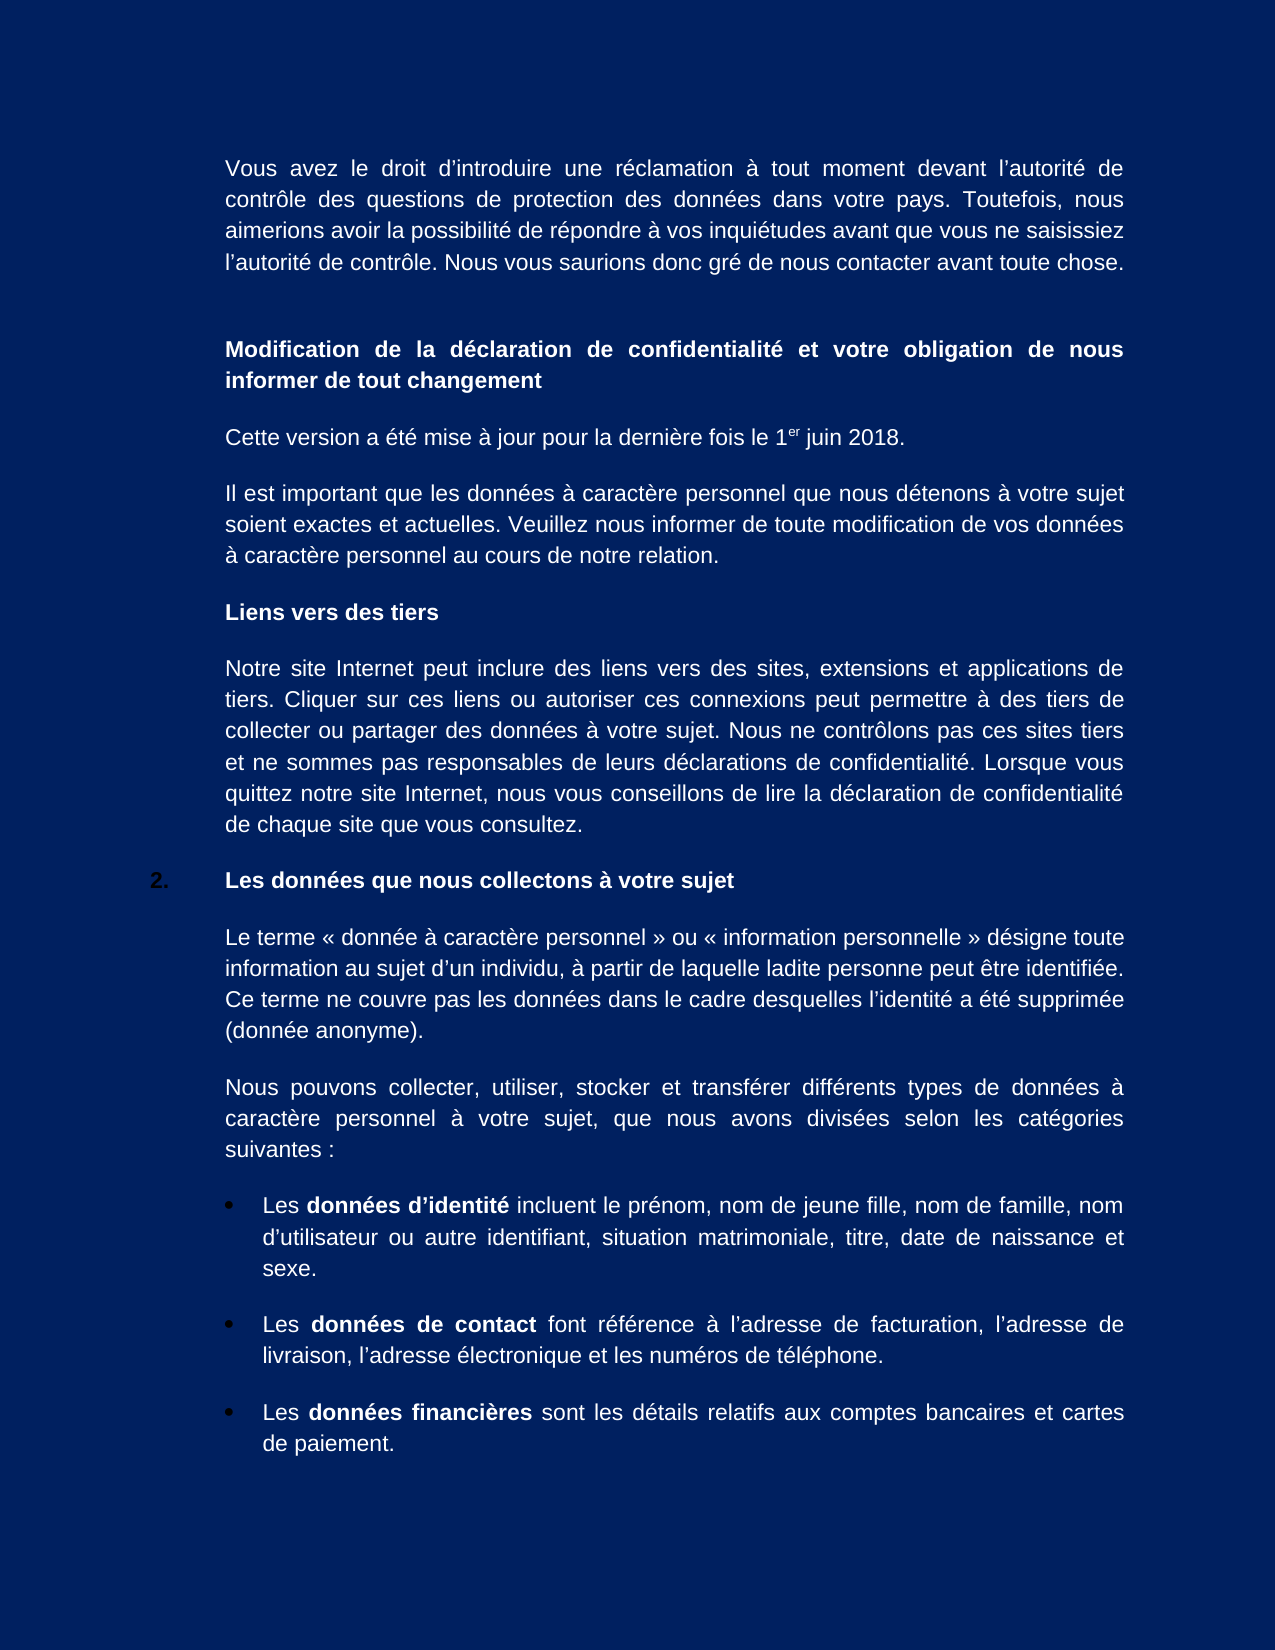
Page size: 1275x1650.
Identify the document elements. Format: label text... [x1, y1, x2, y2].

title Le terme « donnée à caractère personnel » ou « information personnelle » désigne toute information au sujet d’un individu, à partir de laquelle ladite personne peut être identifiée. Ce terme ne couvre pas les données dans le cadre desquelles l’identité a été supprimée (donnée anonyme). [225, 919, 1125, 1044]
title Nous pouvons collecter, utiliser, stocker et transférer différents types de données à caractère personnel à votre sujet, que nous avons divisées selon les catégories suivantes : [225, 1069, 1125, 1162]
title Modification de la déclaration de confidentialité et votre obligation de nous informer de tout changement [225, 331, 1125, 394]
title Liens vers des tiers [225, 594, 1125, 625]
title Cette version a été mise à jour pour la dernière fois le 1er juin 2018. [225, 419, 1125, 450]
title Les données que nous collectons à votre sujet [150, 862, 1125, 894]
list Les données d’identité incluent le prénom, nom de jeune fille, nom de famille, nom d’utilisateur ou autre identifiant, situation matrimoniale, titre, date de naissance et sexe. [225, 1187, 1125, 1281]
list Les données financières sont les détails relatifs aux comptes bancaires et cartes de paiement. [225, 1394, 1125, 1456]
title Il est important que les données à caractère personnel que nous détenons à votre sujet soient exactes et actuelles. Veuillez nous informer de toute modification de vos données à caractère personnel au cours de notre relation. [225, 475, 1125, 569]
title Vous avez le droit d’introduire une réclamation à tout moment devant l’autorité de contrôle des questions de protection des données dans votre pays. Toutefois, nous aimerions avoir la possibilité de répondre à vos inquiétudes avant que vous ne saisissiez l’autorité de contrôle. Nous vous saurions donc gré de nous contacter avant toute chose. [225, 150, 1125, 306]
list Les données de contact font référence à l’adresse de facturation, l’adresse de livraison, l’adresse électronique et les numéros de téléphone. [225, 1306, 1125, 1369]
title Notre site Internet peut inclure des liens vers des sites, extensions et applications de tiers. Cliquer sur ces liens ou autoriser ces connexions peut permettre à des tiers de collecter ou partager des données à votre sujet. Nous ne contrôlons pas ces sites tiers et ne sommes pas responsables de leurs déclarations de confidentialité. Lorsque vous quittez notre site Internet, nous vous conseillons de lire la déclaration de confidentialité de chaque site que vous consultez. [225, 650, 1125, 837]
